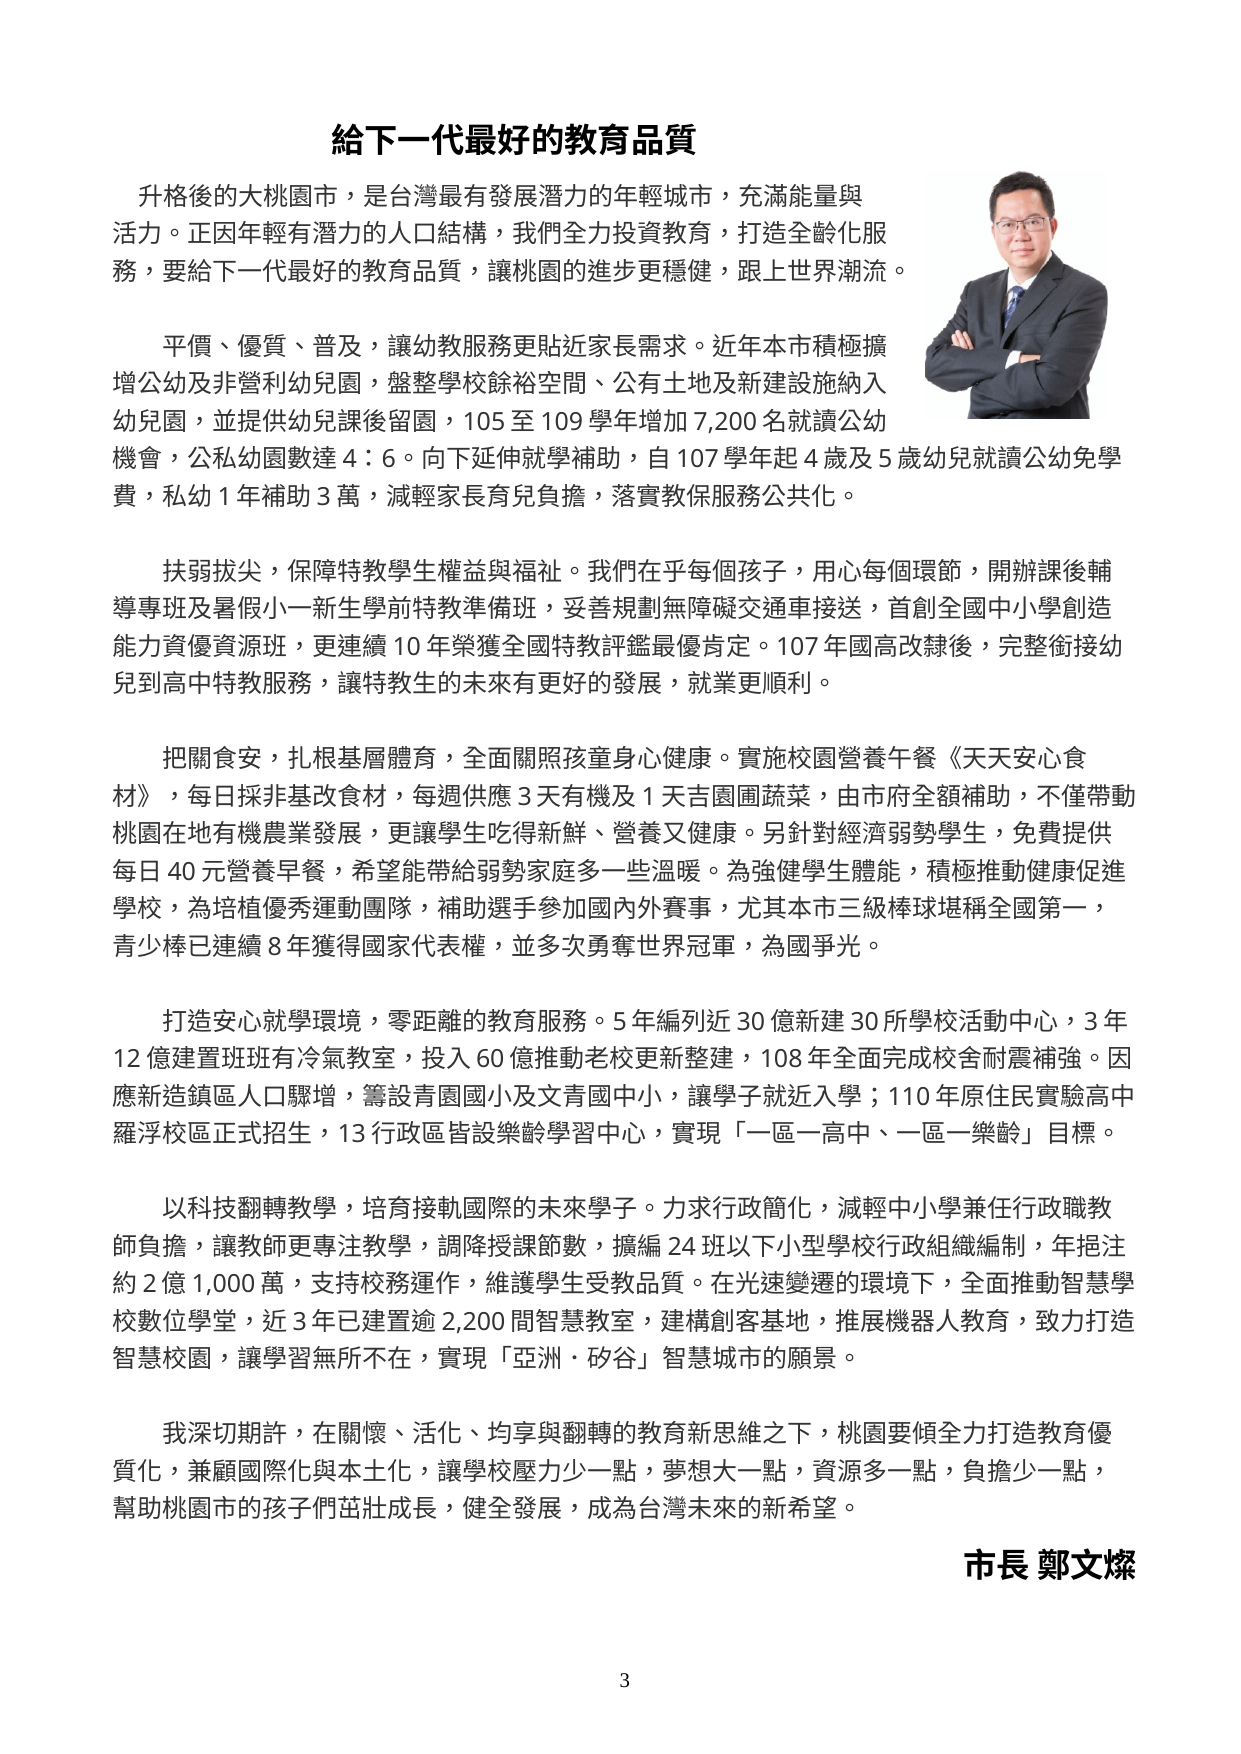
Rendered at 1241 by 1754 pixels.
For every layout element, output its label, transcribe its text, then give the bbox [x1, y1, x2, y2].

text 給下一代最好的教育品質 [112, 101, 1137, 176]
text 升格後的大桃園市，是台灣最有發展潛力的年輕城市，充滿能量與活力。正因年輕有潛力的人口結構，我們全力投資教育，打造全齡化服務，要給下一代最好的教育品質，讓桃園的進步更穩健，跟上世界潮流。 平價、優質、普及，讓幼教服務更貼近家長需求。近年本市積極擴增公幼及非營利幼兒園，盤整學校餘裕空間、公有土地及新建設施納入幼兒園，並提供幼兒課後留園，105至109學年增加7,200名就讀公幼機會，公私幼園數達4：6。向下延伸就學補助，自107學年起4歲及5歲幼兒就讀公幼免學費，私幼1年補助3萬，減輕家長育兒負擔，落實教保服務公共化。 扶弱拔尖，保障特教學生權益與福祉。我們在乎每個孩子，用心每個環節，開辦課後輔導專班及暑假小一新生學前特教準備班，妥善規劃無障礙交通車接送，首創全國中小學創造能力資優資源班，更連續10年榮獲全國特教評鑑最優肯定。107年國高改隸後，完整銜接幼兒到高中特教服務，讓特教生的未來有更好的發展，就業更順利。 把關食安，扎根基層體育，全面關照孩童身心健康。實施校園營養午餐《天天安心食材》，每日採非基改食材，每週供應3天有機及1天吉園圃蔬菜，由市府全額補助，不僅帶動桃園在地有機農業發展，更讓學生吃得新鮮、營養又健康。另針對經濟弱勢學生，免費提供每日40元營養早餐，希望能帶給弱勢家庭多一些溫暖。為強健學生體能，積極推動健康促進學校，為培植優秀運動團隊，補助選手參加國內外賽事，尤其本市三級棒球堪稱全國第一，青少棒已連續8年獲得國家代表權，並多次勇奪世界冠軍，為國爭光。 打造安心就學環境，零距離的教育服務。5年編列近30億新建30所學校活動中心，3年12億建置班班有冷氣教室，投入60億推動老校更新整建，108年全面完成校舍耐震補強。因應新造鎮區人口驟增，籌設青園國小及文青國中小，讓學子就近入學；110年原住民實驗高中羅浮校區正式招生，13行政區皆設樂齡學習中心，實現「一區一高中、一區一樂齡」目標。 以科技翻轉教學，培育接軌國際的未來學子。力求行政簡化，減輕中小學兼任行政職教師負擔，讓教師更專注教學，調降授課節數，擴編24班以下小型學校行政組織編制，年挹注約2億1,000萬，支持校務運作，維護學生受教品質。在光速變遷的環境下，全面推動智慧學校數位學堂，近3年已建置逾2,200間智慧教室，建構創客基地，推展機器人教育，致力打造智慧校園，讓學習無所不在，實現「亞洲．矽谷」智慧城市的願景。 我深切期許，在關懷、活化、均享與翻轉的教育新思維之下，桃園要傾全力打造教育優質化，兼顧國際化與本土化，讓學校壓力少一點，夢想大一點，資源多一點，負擔少一點，幫助桃園市的孩子們茁壯成長，健全發展，成為台灣未來的新希望。 [112, 176, 1137, 1526]
picture [925, 171, 1108, 419]
text 市長 鄭文燦 [112, 1526, 1137, 1601]
